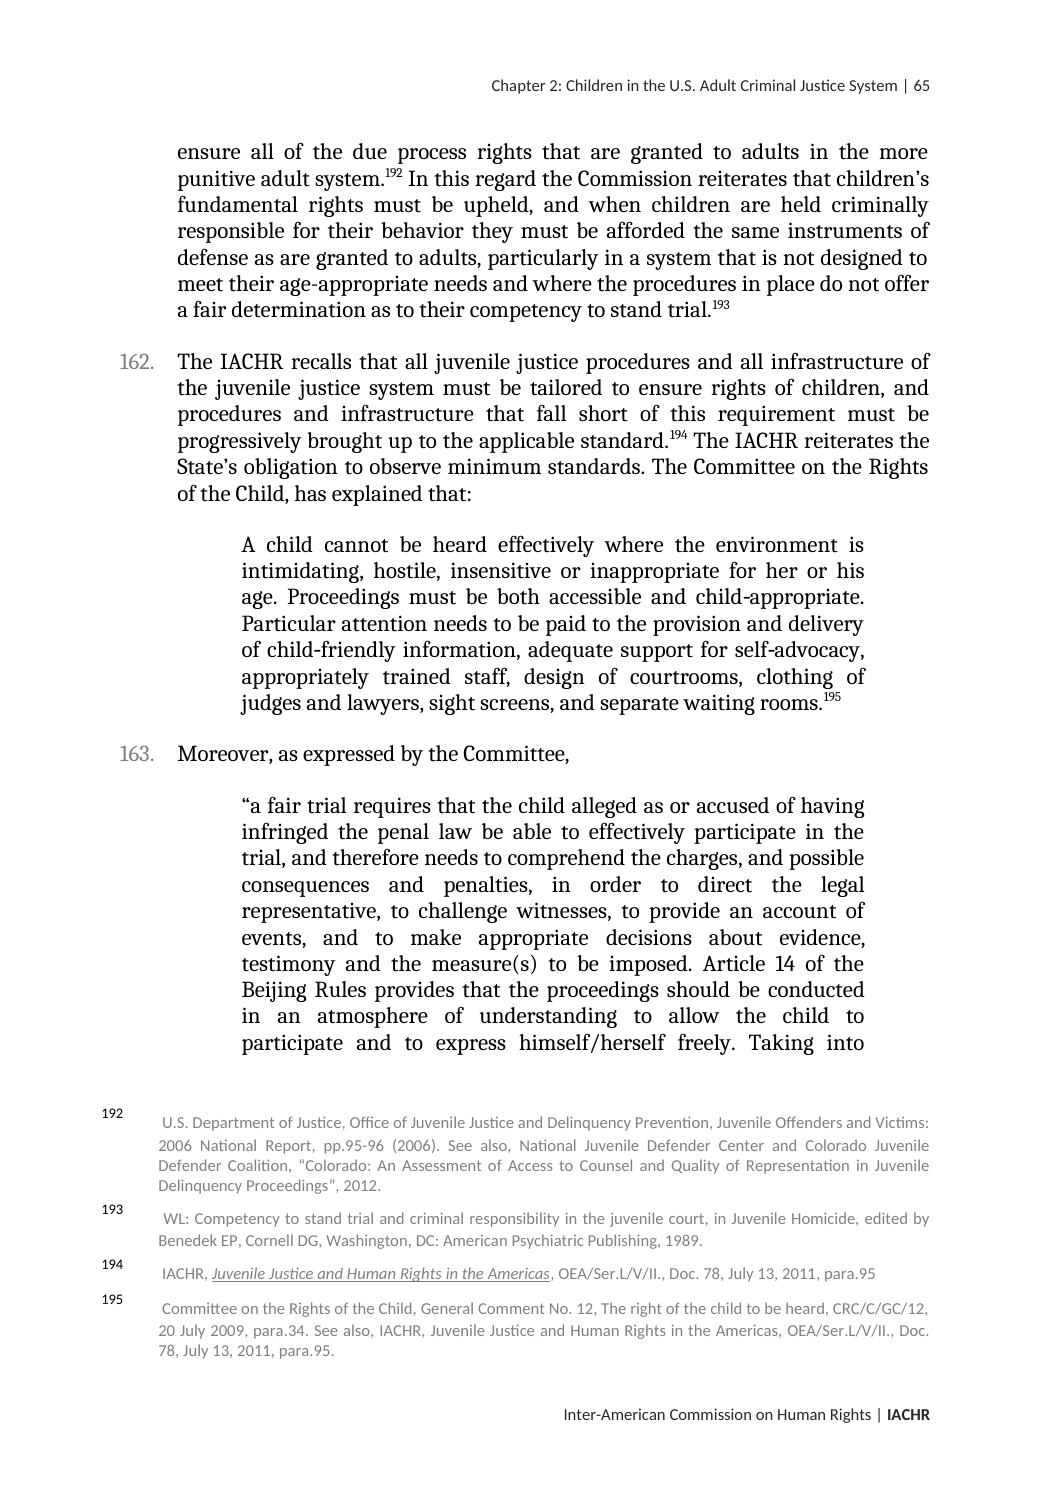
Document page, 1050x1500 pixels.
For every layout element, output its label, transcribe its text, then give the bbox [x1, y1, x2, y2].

list A child cannot be heard effectively where the environment is intimidating, hostile, insensitive or inappropriate for her or his age. Proceedings must be both accessible and child‐appropriate. Particular attention needs to be paid to the provision and delivery of child‐friendly information, adequate support for self‐advocacy, appropriately trained staff, design of courtrooms, clothing of judges and lawyers, sight screens, and separate waiting rooms. [241, 532, 866, 716]
list The IACHR recalls that all juvenile justice procedures and all infrastructure of the juvenile justice system must be tailored to ensure rights of children, and procedures and infrastructure that fall short of this requirement must be progressively brought up to the applicable standard. The IACHR reiterates the State’s obligation to observe minimum standards. The Committee on the Rights of the Child, has explained that: [120, 348, 930, 507]
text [241, 792, 866, 1056]
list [120, 139, 930, 323]
list Moreover, as expressed by the Committee, [120, 741, 930, 767]
